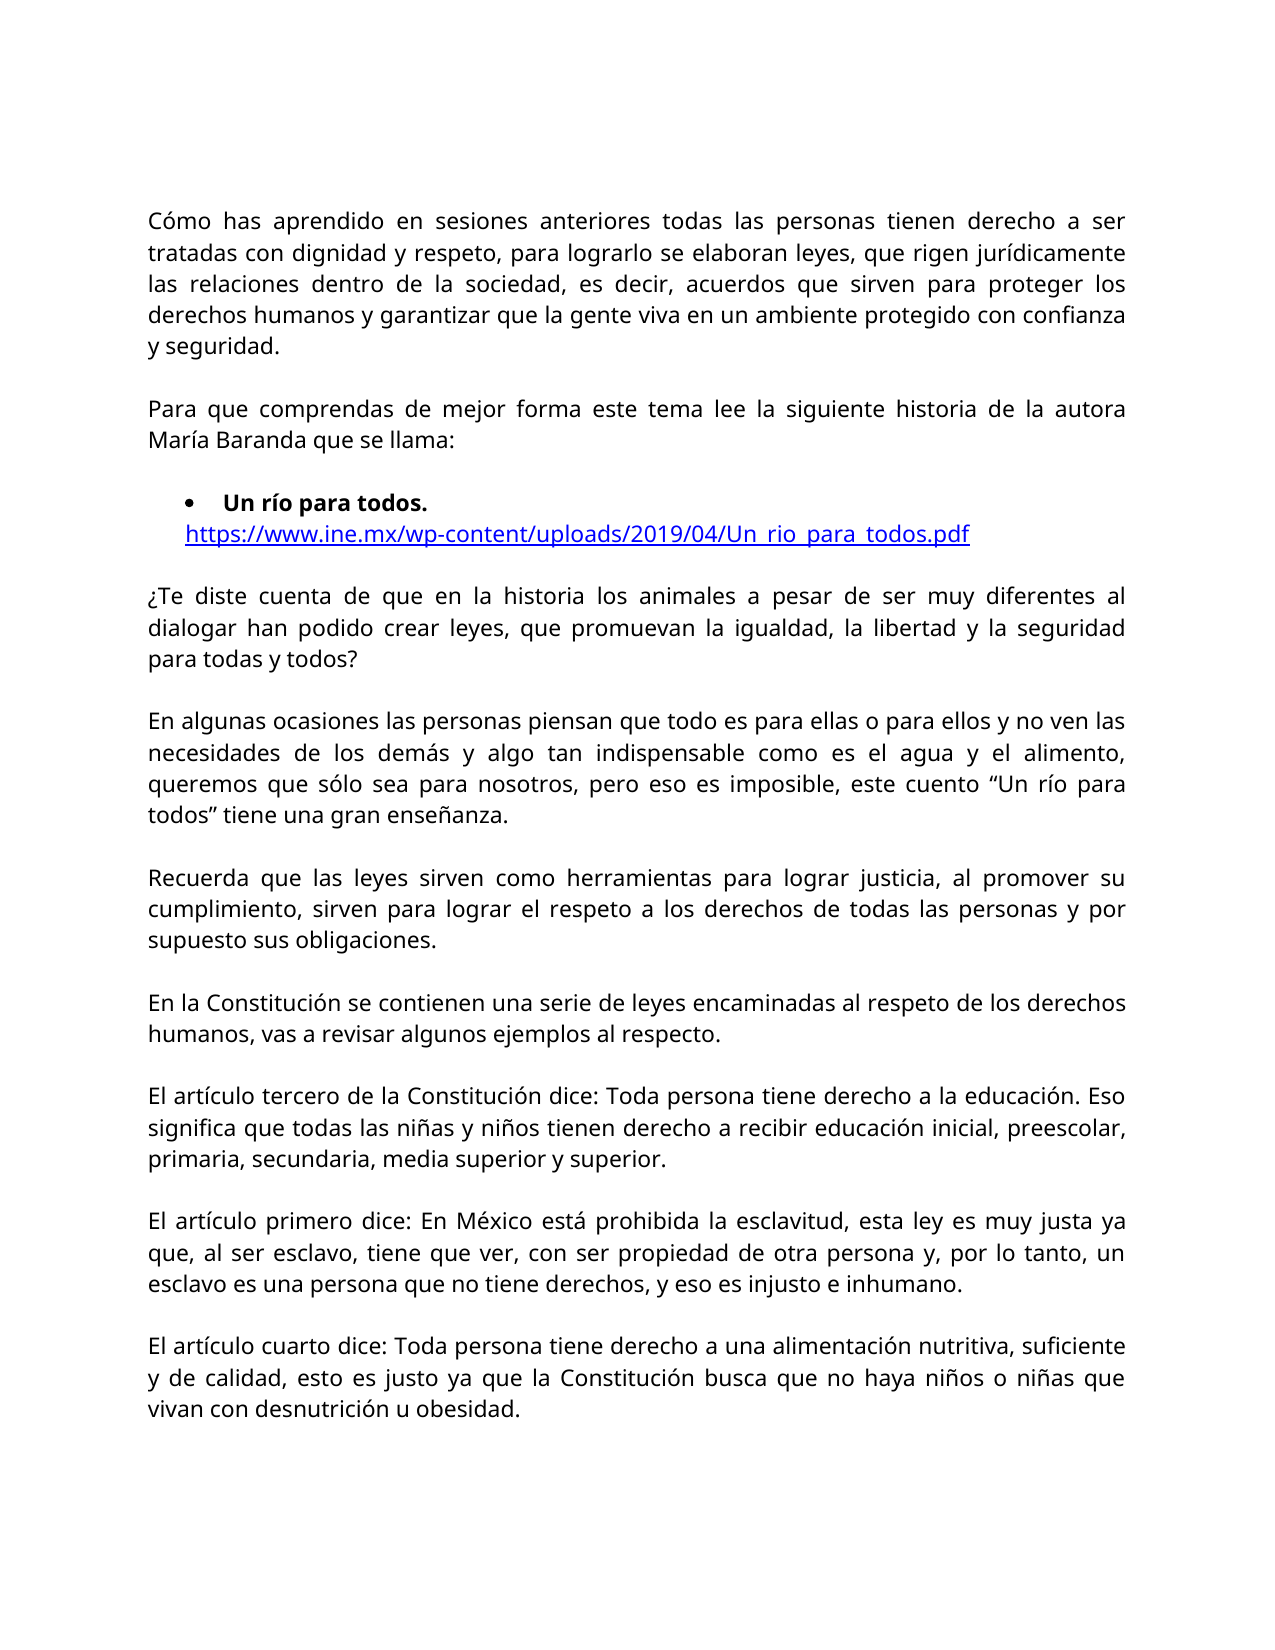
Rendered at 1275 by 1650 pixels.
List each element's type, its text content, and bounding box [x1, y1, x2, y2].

text Cómo has aprendido en sesiones anteriores todas las personas tienen derecho a ser tratadas con dignidad y respeto, para lograrlo se elaboran leyes, que rigen jurídicamente las relaciones dentro de la sociedad, es decir, acuerdos que sirven para proteger los derechos humanos y garantizar que la gente viva en un ambiente protegido con confianza y seguridad. [148, 205, 1127, 361]
text El artículo primero dice: En México está prohibida la esclavitud, esta ley es muy justa ya que, al ser esclavo, tiene que ver, con ser propiedad de otra persona y, por lo tanto, un esclavo es una persona que no tiene derechos, y eso es injusto e inhumano. [148, 1205, 1127, 1299]
text ¿Te diste cuenta de que en la historia los animales a pesar de ser muy diferentes al dialogar han podido crear leyes, que promuevan la igualdad, la libertad y la seguridad para todas y todos? [148, 580, 1127, 674]
text Para que comprendas de mejor forma este tema lee la siguiente historia de la autora María Baranda que se llama: [148, 393, 1127, 455]
text Recuerda que las leyes sirven como herramientas para lograr justicia, al promover su cumplimiento, sirven para lograr el respeto a los derechos de todas las personas y por supuesto sus obligaciones. [148, 861, 1127, 955]
text En la Constitución se contienen una serie de leyes encaminadas al respeto de los derechos humanos, vas a revisar algunos ejemplos al respecto. [148, 986, 1127, 1049]
list Un río para todos. [185, 486, 1127, 518]
text El artículo tercero de la Constitución dice: Toda persona tiene derecho a la educación. Eso significa que todas las niñas y niños tienen derecho a recibir educación inicial, preescolar, primaria, secundaria, media superior y superior. [148, 1080, 1127, 1174]
text https://www.ine.mx/wp-content/uploads/2019/04/Un_rio_para_todos.pdf [185, 518, 1127, 549]
text El artículo cuarto dice: Toda persona tiene derecho a una alimentación nutritiva, suficiente y de calidad, esto es justo ya que la Constitución busca que no haya niños o niñas que vivan con desnutrición u obesidad. [148, 1330, 1127, 1424]
text En algunas ocasiones las personas piensan que todo es para ellas o para ellos y no ven las necesidades de los demás y algo tan indispensable como es el agua y el alimento, queremos que sólo sea para nosotros, pero eso es imposible, este cuento “Un río para todos” tiene una gran enseñanza. [148, 705, 1127, 830]
